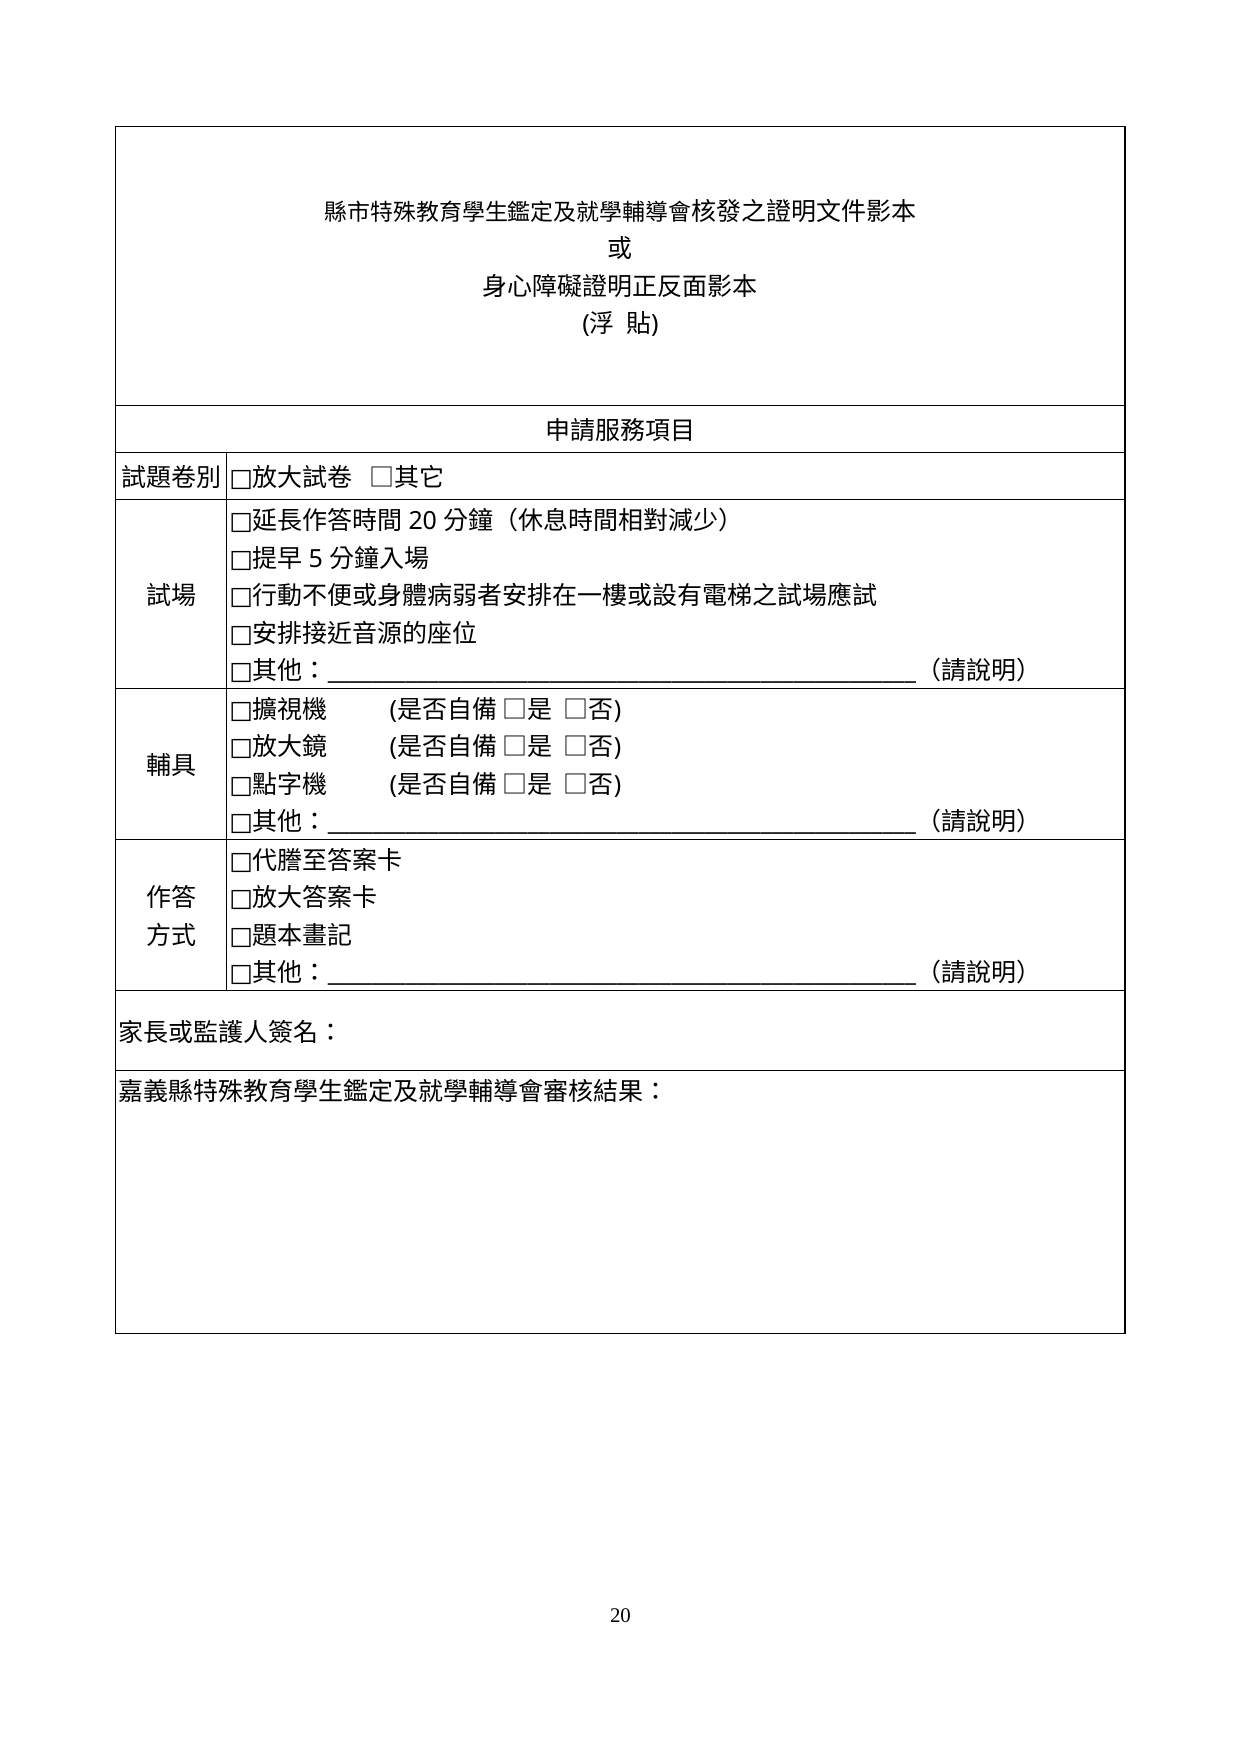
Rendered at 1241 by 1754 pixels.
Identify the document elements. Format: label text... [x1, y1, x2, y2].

table_cell 試場 [116, 500, 226, 687]
table_cell 作答 方式 [116, 840, 226, 989]
table_cell 嘉義縣特殊教育學生鑑定及就學輔導會審核結果： [116, 1071, 1124, 1333]
table_cell 申請服務項目 [116, 406, 1124, 452]
table_cell □代謄至答案卡 □放大答案卡 □題本畫記 □其他：_____________________________________________________（請說明） [227, 840, 1124, 989]
table_cell 縣市特殊教育學生鑑定及就學輔導會核發之證明文件影本 或 身心障礙證明正反面影本 (浮 貼) [116, 127, 1124, 404]
table_cell 試題卷別 [116, 453, 226, 499]
table_cell 輔具 [116, 689, 226, 838]
table_cell 家長或監護人簽名： [116, 991, 1124, 1070]
table_cell □延長作答時間 20 分鐘（休息時間相對減少） □提早 5 分鐘入場 □行動不便或身體病弱者安排在一樓或設有電梯之試場應試 □安排接近音源的座位 □其他：_____________________________________________________（請說明） [227, 500, 1124, 687]
table_cell □放大試卷 □其它 [227, 453, 1124, 499]
table_cell □擴視機 (是否自備 □是 □否) □放大鏡 (是否自備 □是 □否) □點字機 (是否自備 □是 □否) □其他：_____________________________________________________（請說明） [227, 689, 1124, 838]
